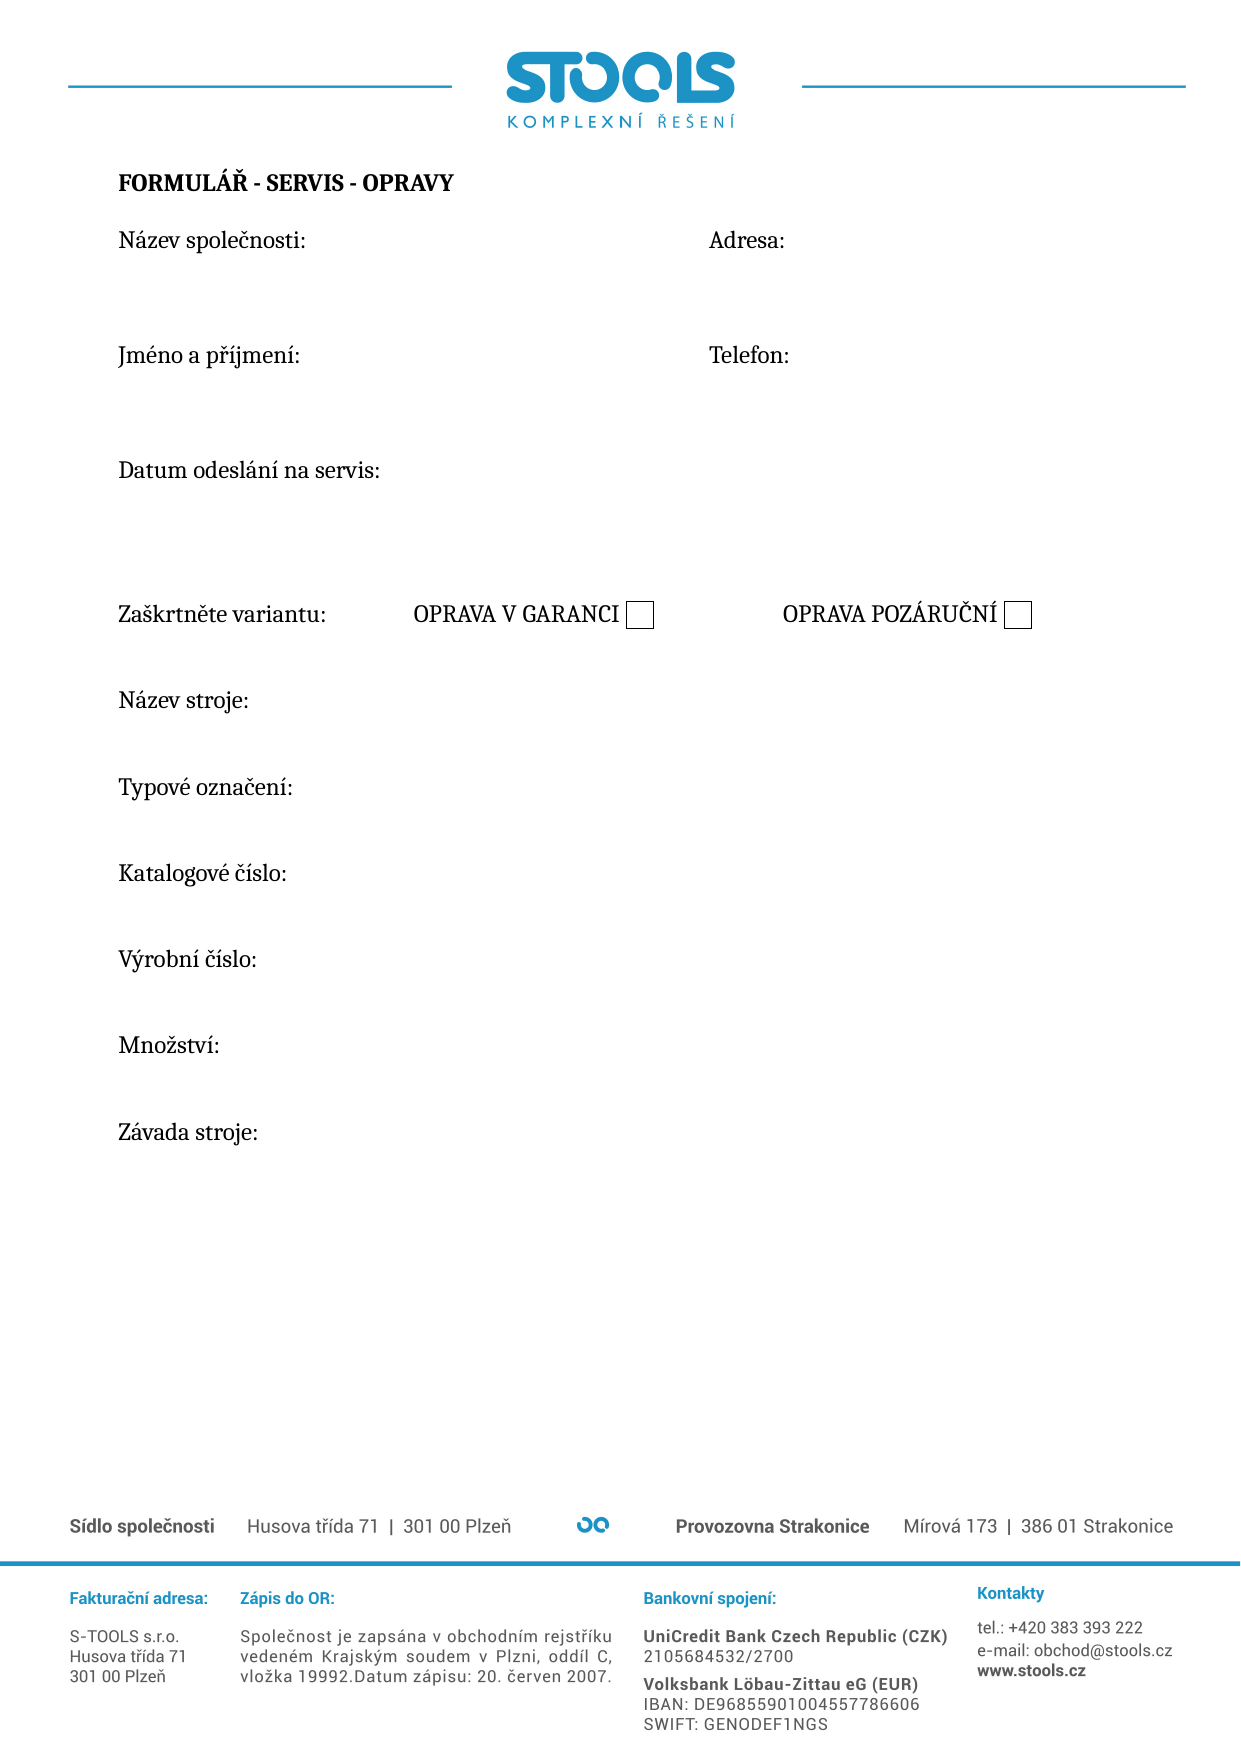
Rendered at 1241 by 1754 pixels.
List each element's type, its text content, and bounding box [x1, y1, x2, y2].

text Závada stroje: [118, 1117, 1107, 1146]
text Katalogové číslo: [118, 859, 1107, 887]
text Název společnosti: Adresa: [118, 226, 1107, 255]
text Název stroje: [118, 686, 1107, 715]
text Zaškrtněte variantu: OPRAVA V GARANCI OPRAVA POZÁRUČNÍ [118, 600, 1107, 629]
picture [0, 0, 1241, 140]
text Datum odeslání na servis: [118, 456, 1107, 485]
text Výrobní číslo: [118, 945, 1107, 974]
text FORMULÁŘ - SERVIS - OPRAVY [118, 169, 1107, 197]
text Typové označení: [118, 772, 1107, 801]
text Jméno a příjmení: Telefon: [118, 341, 1107, 370]
text Množství: [118, 1031, 1107, 1060]
picture [0, 1500, 1241, 1754]
